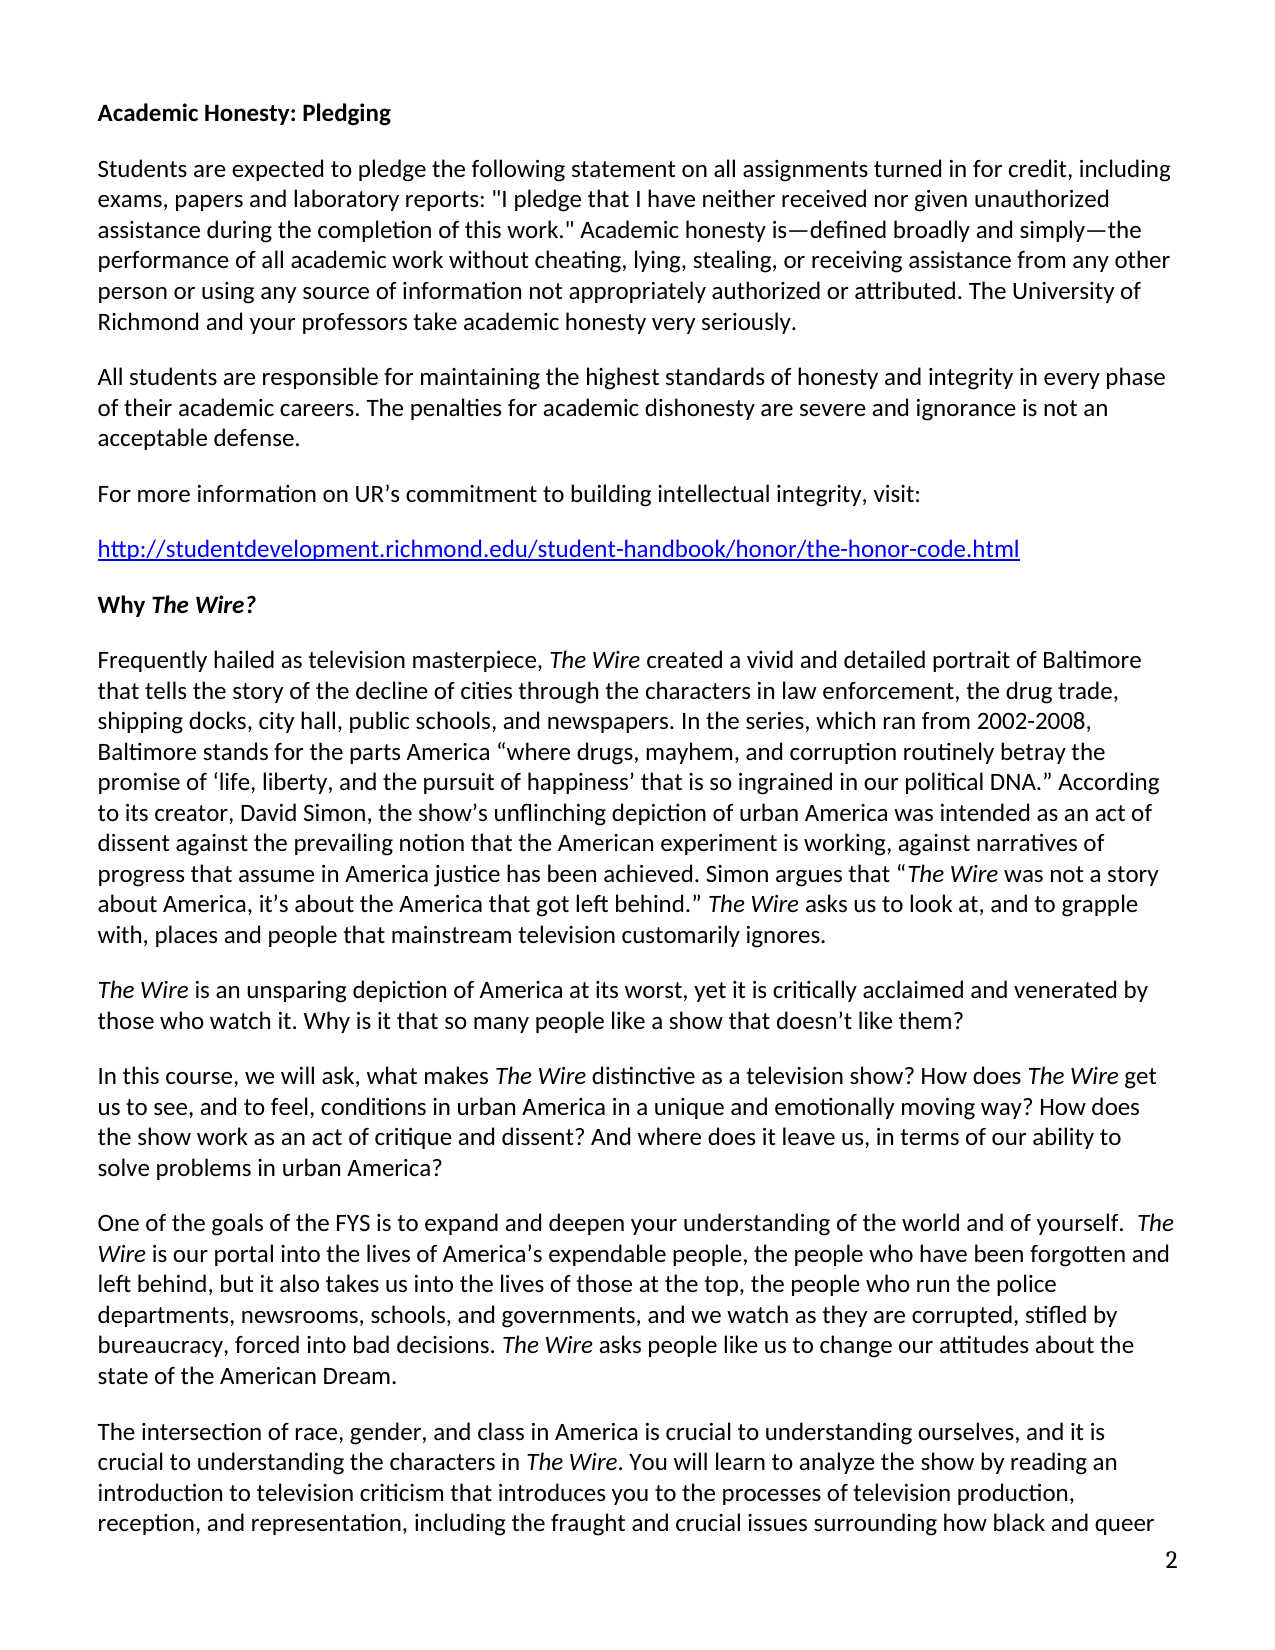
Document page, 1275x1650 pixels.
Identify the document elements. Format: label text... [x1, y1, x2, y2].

text Students are expected to pledge the following statement on all assignments turned in for credit, including exams, papers and laboratory reports: "I pledge that I have neither received nor given unauthorized assistance during the completion of this work." Academic honesty is—defined broadly and simply—the performance of all academic work without cheating, lying, stealing, or receiving assistance from any other person or using any source of information not appropriately authorized or attributed. The University of Richmond and your professors take academic honesty very seriously. [97, 153, 1177, 336]
text Academic Honesty: Pledging [97, 97, 1177, 128]
text One of the goals of the FYS is to expand and deepen your understanding of the world and of yourself. The Wire is our portal into the lives of America’s expendable people, the people who have been forgotten and left behind, but it also takes us into the lives of those at the top, the people who run the police departments, newsrooms, schools, and governments, and we watch as they are corrupted, stifled by bureaucracy, forced into bad decisions. The Wire asks people like us to change our attitudes about the state of the American Dream. [97, 1208, 1177, 1391]
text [97, 1416, 1177, 1538]
text All students are responsible for maintaining the highest standards of honesty and integrity in every phase of their academic careers. The penalties for academic dishonesty are severe and ignorance is not an acceptable defense. [97, 361, 1177, 453]
text Frequently hailed as television masterpiece, The Wire created a vivid and detailed portrait of Baltimore that tells the story of the decline of cities through the characters in law enforcement, the drug trade, shipping docks, city hall, public schools, and newspapers. In the series, which ran from 2002-2008, Baltimore stands for the parts America “where drugs, mayhem, and corruption routinely betray the promise of ‘life, liberty, and the pursuit of happiness’ that is so ingrained in our political DNA.” According to its creator, David Simon, the show’s unflinching depiction of urban America was intended as an act of dissent against the prevailing notion that the American experiment is working, against narratives of progress that assume in America justice has been achieved. Simon argues that “The Wire was not a story about America, it’s about the America that got left behind.” The Wire asks us to look at, and to grapple with, places and people that mainstream television customarily ignores. [97, 644, 1177, 949]
text http://studentdevelopment.richmond.edu/student-handbook/honor/the-honor-code.html [97, 533, 1177, 564]
text For more information on URʼs commitment to building intellectual integrity, visit: [97, 478, 1177, 508]
text The Wire is an unsparing depiction of America at its worst, yet it is critically acclaimed and venerated by those who watch it. Why is it that so many people like a show that doesn’t like them? [97, 974, 1177, 1036]
text Why The Wire? [97, 589, 1177, 619]
text In this course, we will ask, what makes The Wire distinctive as a television show? How does The Wire get us to see, and to feel, conditions in urban America in a unique and emotionally moving way? How does the show work as an act of critique and dissent? And where does it leave us, in terms of our ability to solve problems in urban America? [97, 1061, 1177, 1183]
